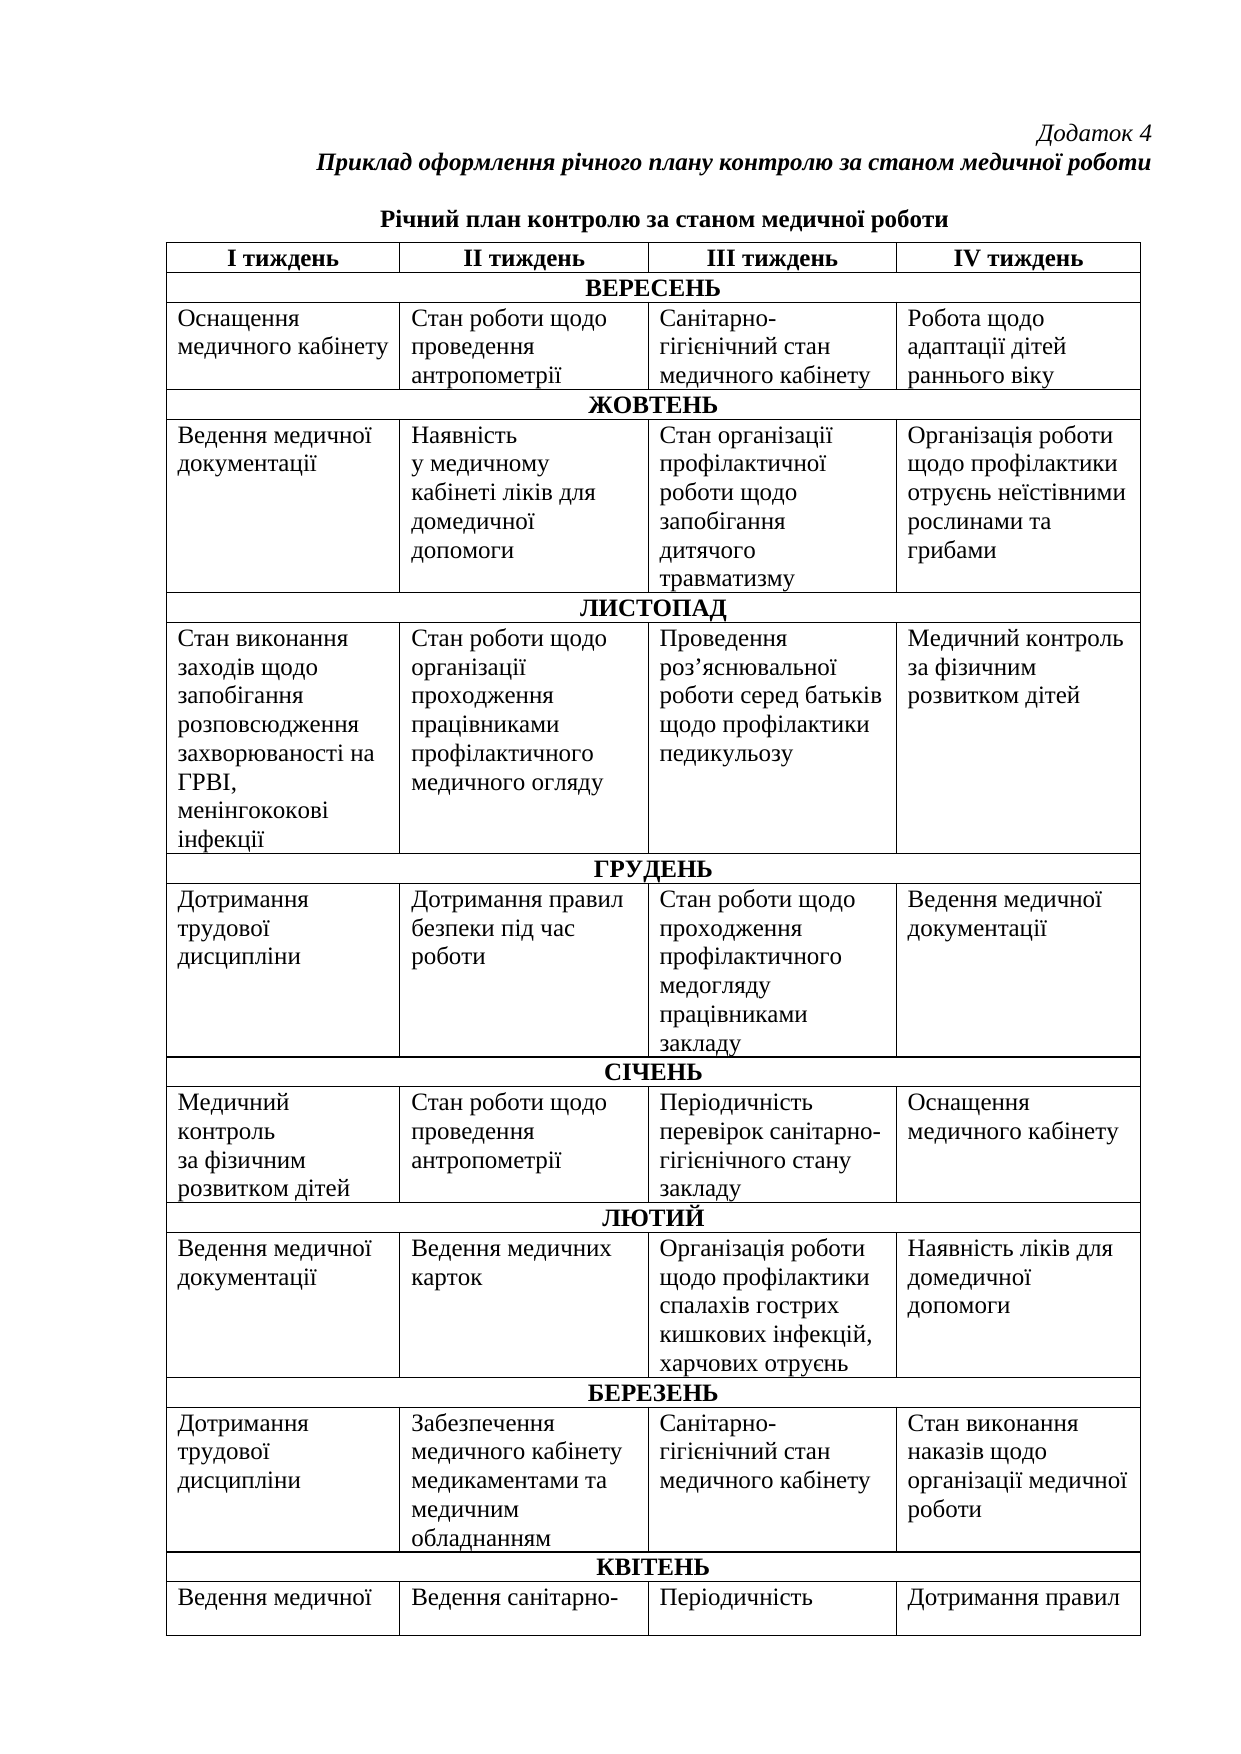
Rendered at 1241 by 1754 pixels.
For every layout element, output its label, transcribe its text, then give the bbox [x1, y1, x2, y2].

table_cell Робота щодо адаптації дітей раннього віку [897, 303, 1140, 389]
table_cell ЖОВТЕНЬ [167, 390, 1140, 419]
table_cell Стан виконання заходів щодо запобігання розповсюдження захворюваності на ГРВІ, менінгококові інфекції [167, 623, 399, 853]
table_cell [897, 1582, 1140, 1635]
table_cell Забезпечення медичного кабінету медикаментами та медичним обладнанням [400, 1408, 648, 1551]
table_header ІІІ тиждень [649, 243, 896, 272]
table_cell Ведення медичної документації [897, 884, 1140, 1056]
table_cell Ведення медичної документації [167, 420, 399, 592]
table_cell Наявність ліків для домедичної допомоги [897, 1233, 1140, 1377]
table_cell Санітарно-гігієнічний стан медичного кабінету [649, 1408, 896, 1551]
table_cell Ведення медичних карток [400, 1233, 648, 1377]
table_cell Медичний контроль за фізичним розвитком дітей [167, 1087, 399, 1202]
table_cell Стан роботи щодо проведення антропометрії [400, 303, 648, 389]
table_cell БЕРЕЗЕНЬ [167, 1378, 1140, 1407]
text Річний план контролю за станом медичної роботи [177, 204, 1152, 233]
table_header ІV тиждень [897, 243, 1140, 272]
table_cell ЛИСТОПАД [167, 593, 1140, 622]
table_cell ВЕРЕСЕНЬ [167, 273, 1140, 302]
table_cell Оснащення медичного кабінету [897, 1087, 1140, 1202]
table_cell ГРУДЕНЬ [167, 854, 1140, 883]
table_cell КВІТЕНЬ [167, 1553, 1140, 1581]
table_cell ЛЮТИЙ [167, 1203, 1140, 1232]
table_cell Стан організації профілактичної роботи щодо запобігання дитячого травматизму [649, 420, 896, 592]
table_cell Дотримання трудової дисципліни [167, 1408, 399, 1551]
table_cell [167, 1582, 399, 1635]
table_cell Ведення медичної документації [167, 1233, 399, 1377]
table_cell Оснащення медичного кабінету [167, 303, 399, 389]
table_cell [400, 1582, 648, 1635]
text Приклад оформлення річного плану контролю за станом медичної роботи [177, 147, 1152, 176]
table_cell Стан роботи щодо організації проходження працівниками профілактичного медичного огляду [400, 623, 648, 853]
table_cell Організація роботи щодо профілактики спалахів гострих кишкових інфекцій, харчових отруєнь [649, 1233, 896, 1377]
table_cell Наявність у медичному кабінеті ліків для домедичної допомоги [400, 420, 648, 592]
table_header ІІ тиждень [400, 243, 648, 272]
text Додаток 4 [177, 118, 1152, 147]
table_cell Стан виконання наказів щодо організації медичної роботи [897, 1408, 1140, 1551]
table_cell Дотримання трудової дисципліни [167, 884, 399, 1056]
table_cell Стан роботи щодо проходження профілактичного медогляду працівниками закладу [649, 884, 896, 1056]
table_header І тиждень [167, 243, 399, 272]
table_cell Медичний контроль за фізичним розвитком дітей [897, 623, 1140, 853]
table_cell Організація роботи щодо профілактики отруєнь неїстівними рослинами та грибами [897, 420, 1140, 592]
table_cell Дотримання правил безпеки під час роботи [400, 884, 648, 1056]
table_cell Періодичність перевірок санітарно-гігієнічного стану закладу [649, 1087, 896, 1202]
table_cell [649, 1582, 896, 1635]
table_cell СІЧЕНЬ [167, 1058, 1140, 1086]
table_cell Проведення роз’яснювальної роботи серед батьків щодо профілактики педикульозу [649, 623, 896, 853]
table_cell Стан роботи щодо проведення антропометрії [400, 1087, 648, 1202]
table_cell Санітарно-гігієнічний стан медичного кабінету [649, 303, 896, 389]
